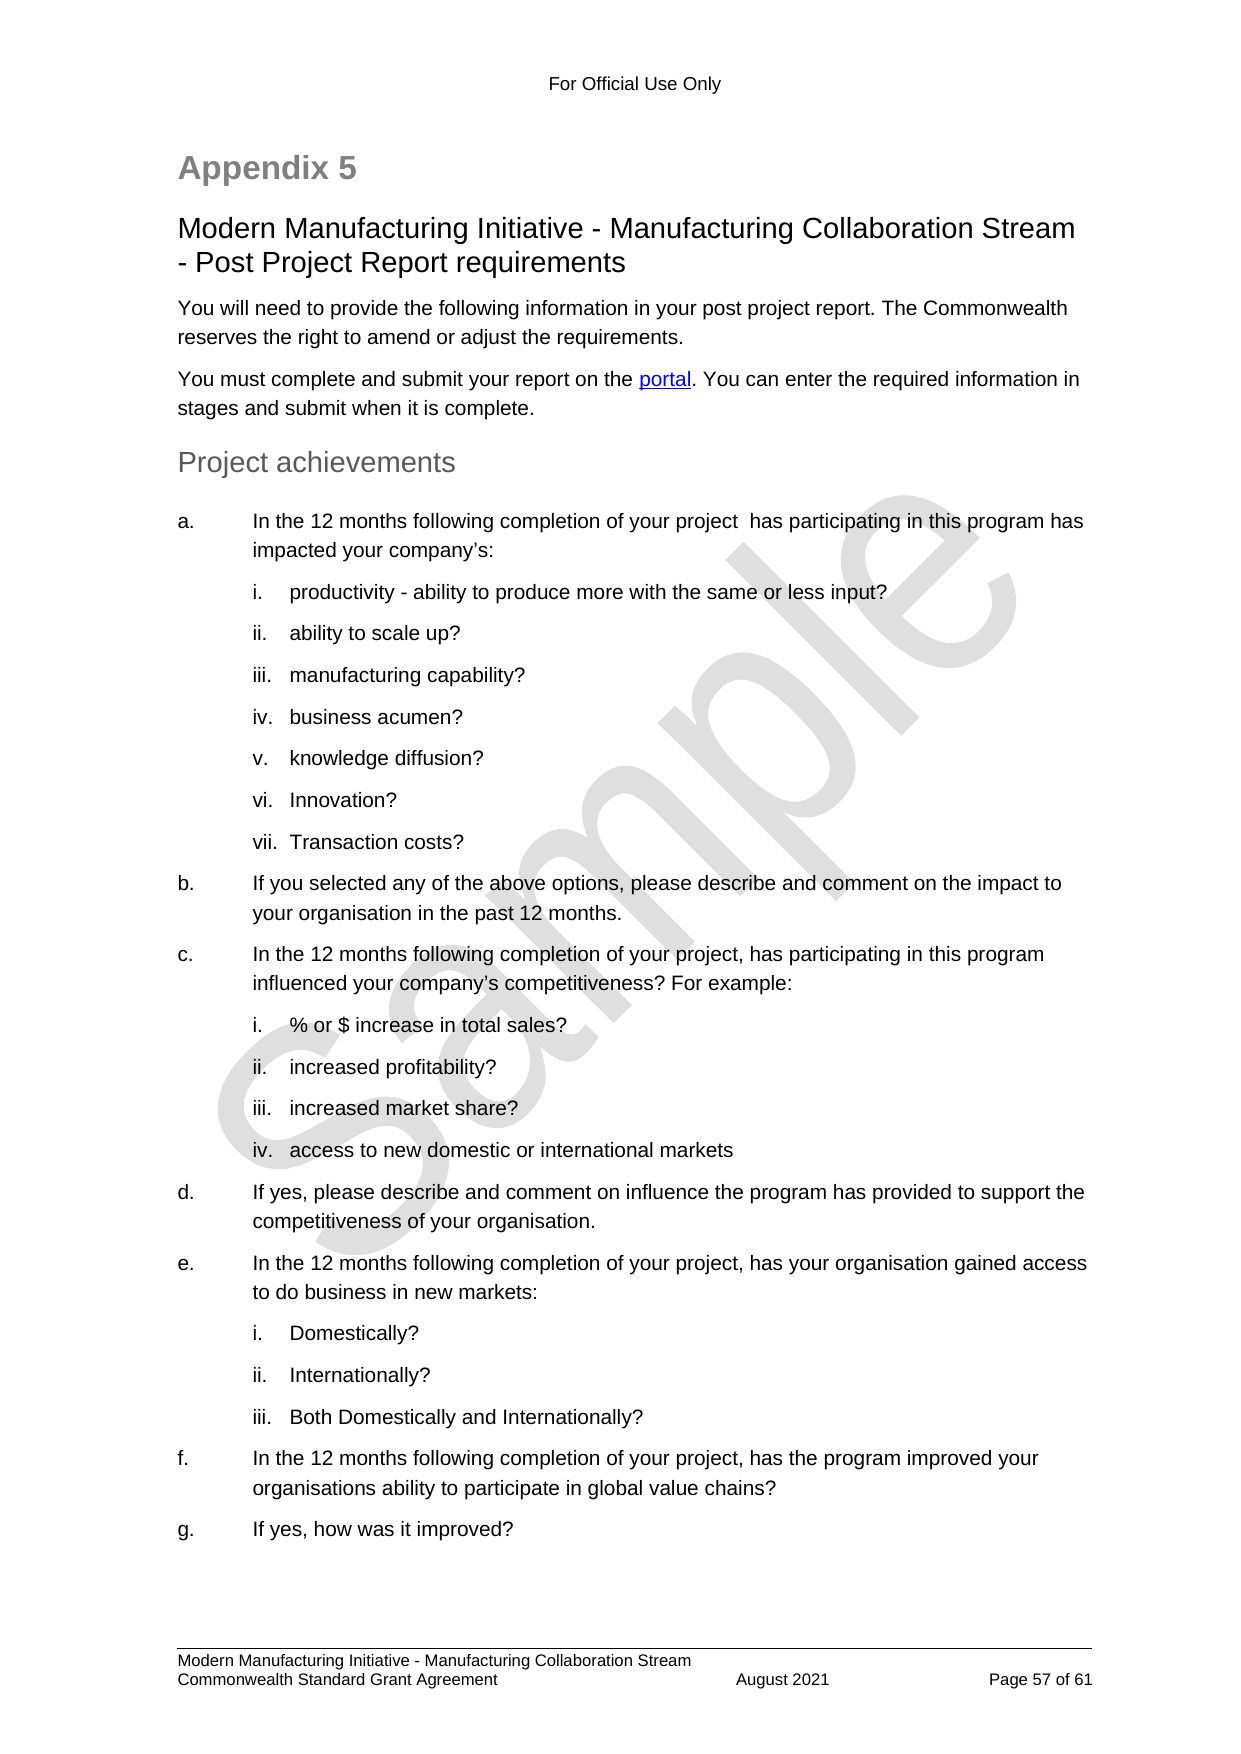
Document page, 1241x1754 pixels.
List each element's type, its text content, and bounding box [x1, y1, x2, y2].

list In the 12 months following completion of your project has participating in this program has impacted your company’s: [177, 503, 1092, 562]
list Internationally? [252, 1358, 1092, 1387]
list access to new domestic or international markets [252, 1133, 1092, 1162]
list increased profitability? [252, 1049, 1092, 1078]
list knowledge diffusion? [252, 741, 1092, 770]
list In the 12 months following completion of your project, has your organisation gained access to do business in new markets: [177, 1245, 1092, 1303]
list increased market share? [252, 1091, 1092, 1120]
list In the 12 months following completion of your project, has participating in this program influenced your company’s competitiveness? For example: [177, 937, 1092, 995]
list business acumen? [252, 699, 1092, 728]
list productivity - ability to produce more with the same or less input? [252, 574, 1092, 603]
list If yes, please describe and comment on influence the program has provided to support the competitiveness of your organisation. [177, 1174, 1092, 1233]
list In the 12 months following completion of your project, has the program improved your organisations ability to participate in global value chains? [177, 1441, 1092, 1499]
list manufacturing capability? [252, 658, 1092, 687]
list Transaction costs? [252, 824, 1092, 853]
subtitle Appendix 5 [177, 148, 1092, 186]
list Both Domestically and Internationally? [252, 1399, 1092, 1428]
list Innovation? [252, 783, 1092, 812]
list If you selected any of the above options, please describe and comment on the impact to your organisation in the past 12 months. [177, 866, 1092, 924]
text You will need to provide the following information in your post project report. The Commonwealth reserves the right to amend or adjust the requirements. [177, 291, 1092, 349]
list ability to scale up? [252, 616, 1092, 645]
subtitle Modern Manufacturing Initiative - Manufacturing Collaboration Stream - Post Project Report requirements [177, 211, 1092, 278]
list If yes, how was it improved? [177, 1512, 1092, 1541]
subtitle Project achievements [177, 445, 1092, 478]
list % or $ increase in total sales? [252, 1008, 1092, 1037]
text You must complete and submit your report on the portal. You can enter the required information in stages and submit when it is complete. [177, 362, 1092, 420]
list Domestically? [252, 1316, 1092, 1345]
